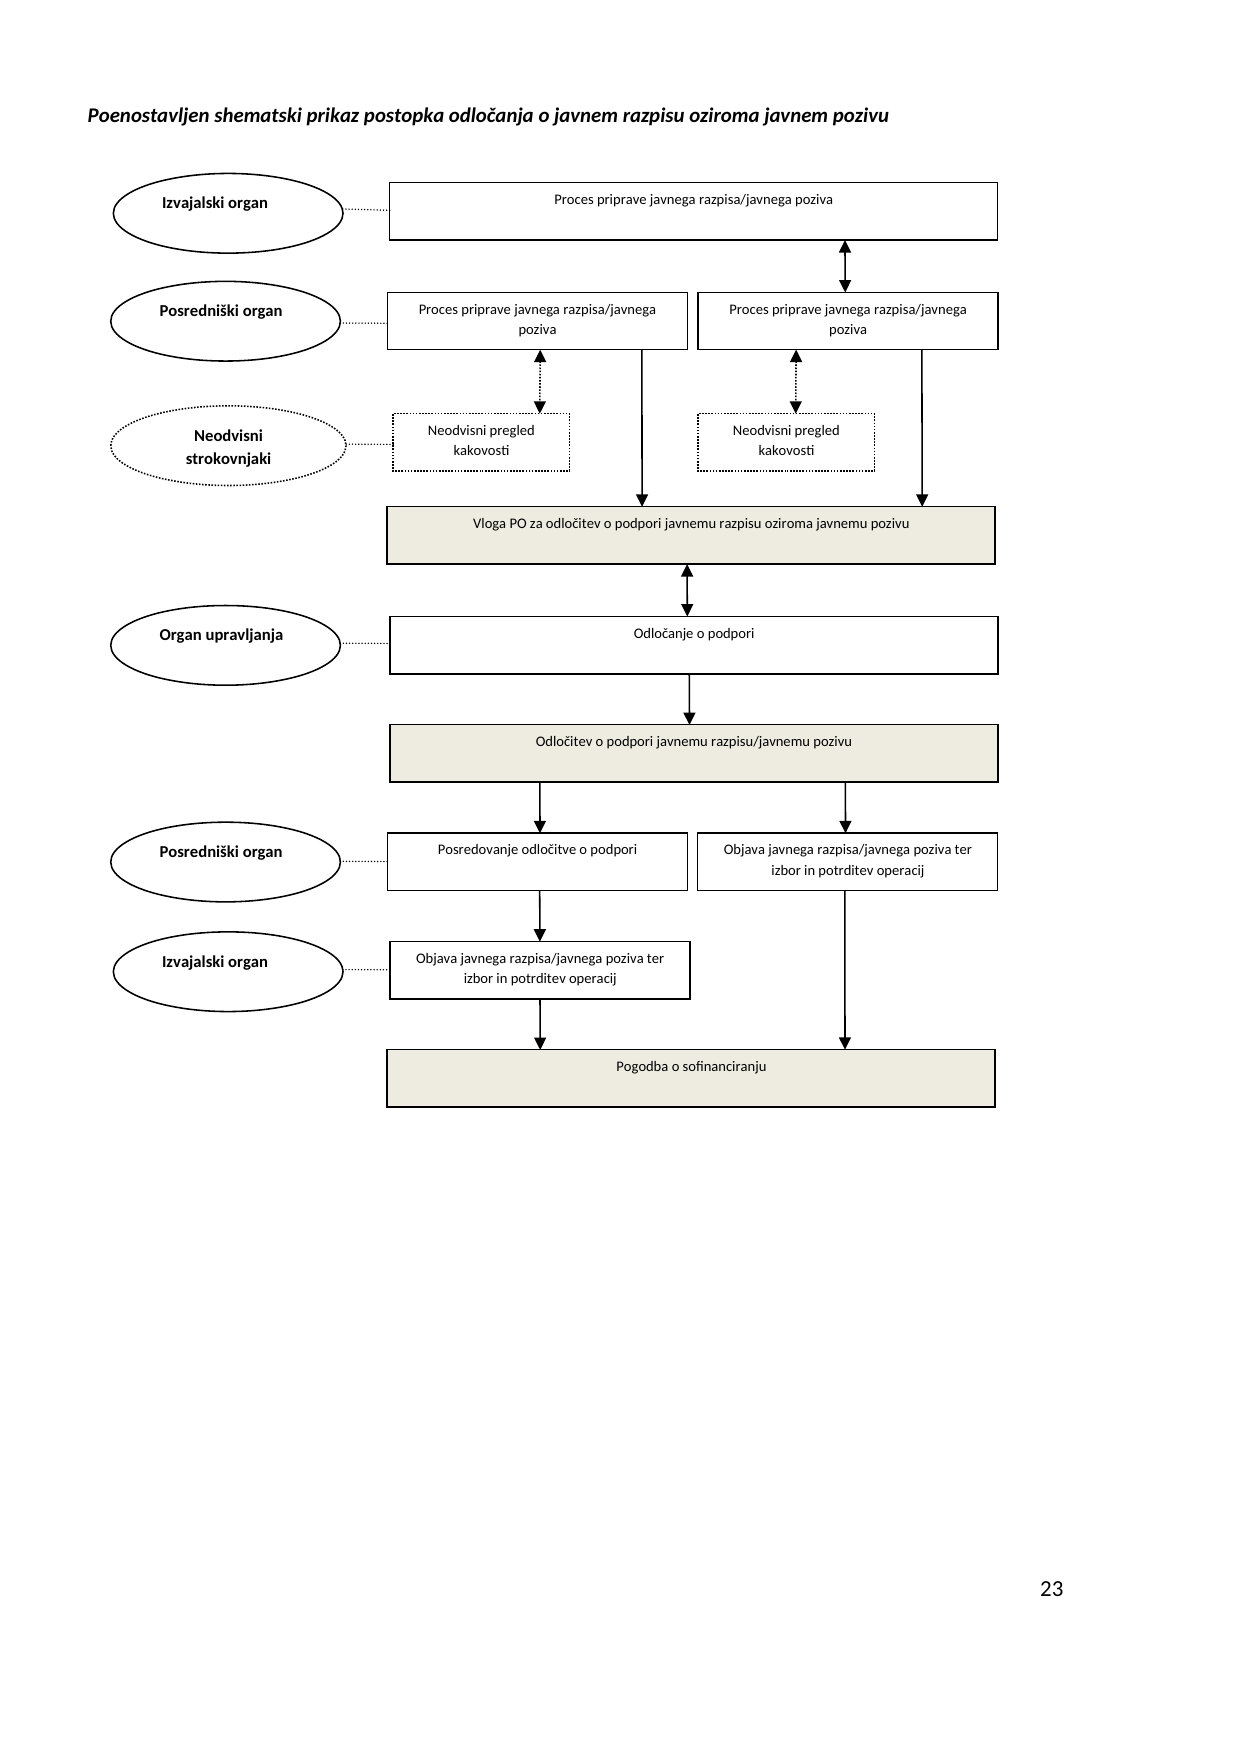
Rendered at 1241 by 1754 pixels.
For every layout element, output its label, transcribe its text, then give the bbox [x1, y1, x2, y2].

text Poenostavljen shematski prikaz postopka odločanja o javnem razpisu oziroma javnem pozivu [87, 102, 1063, 128]
